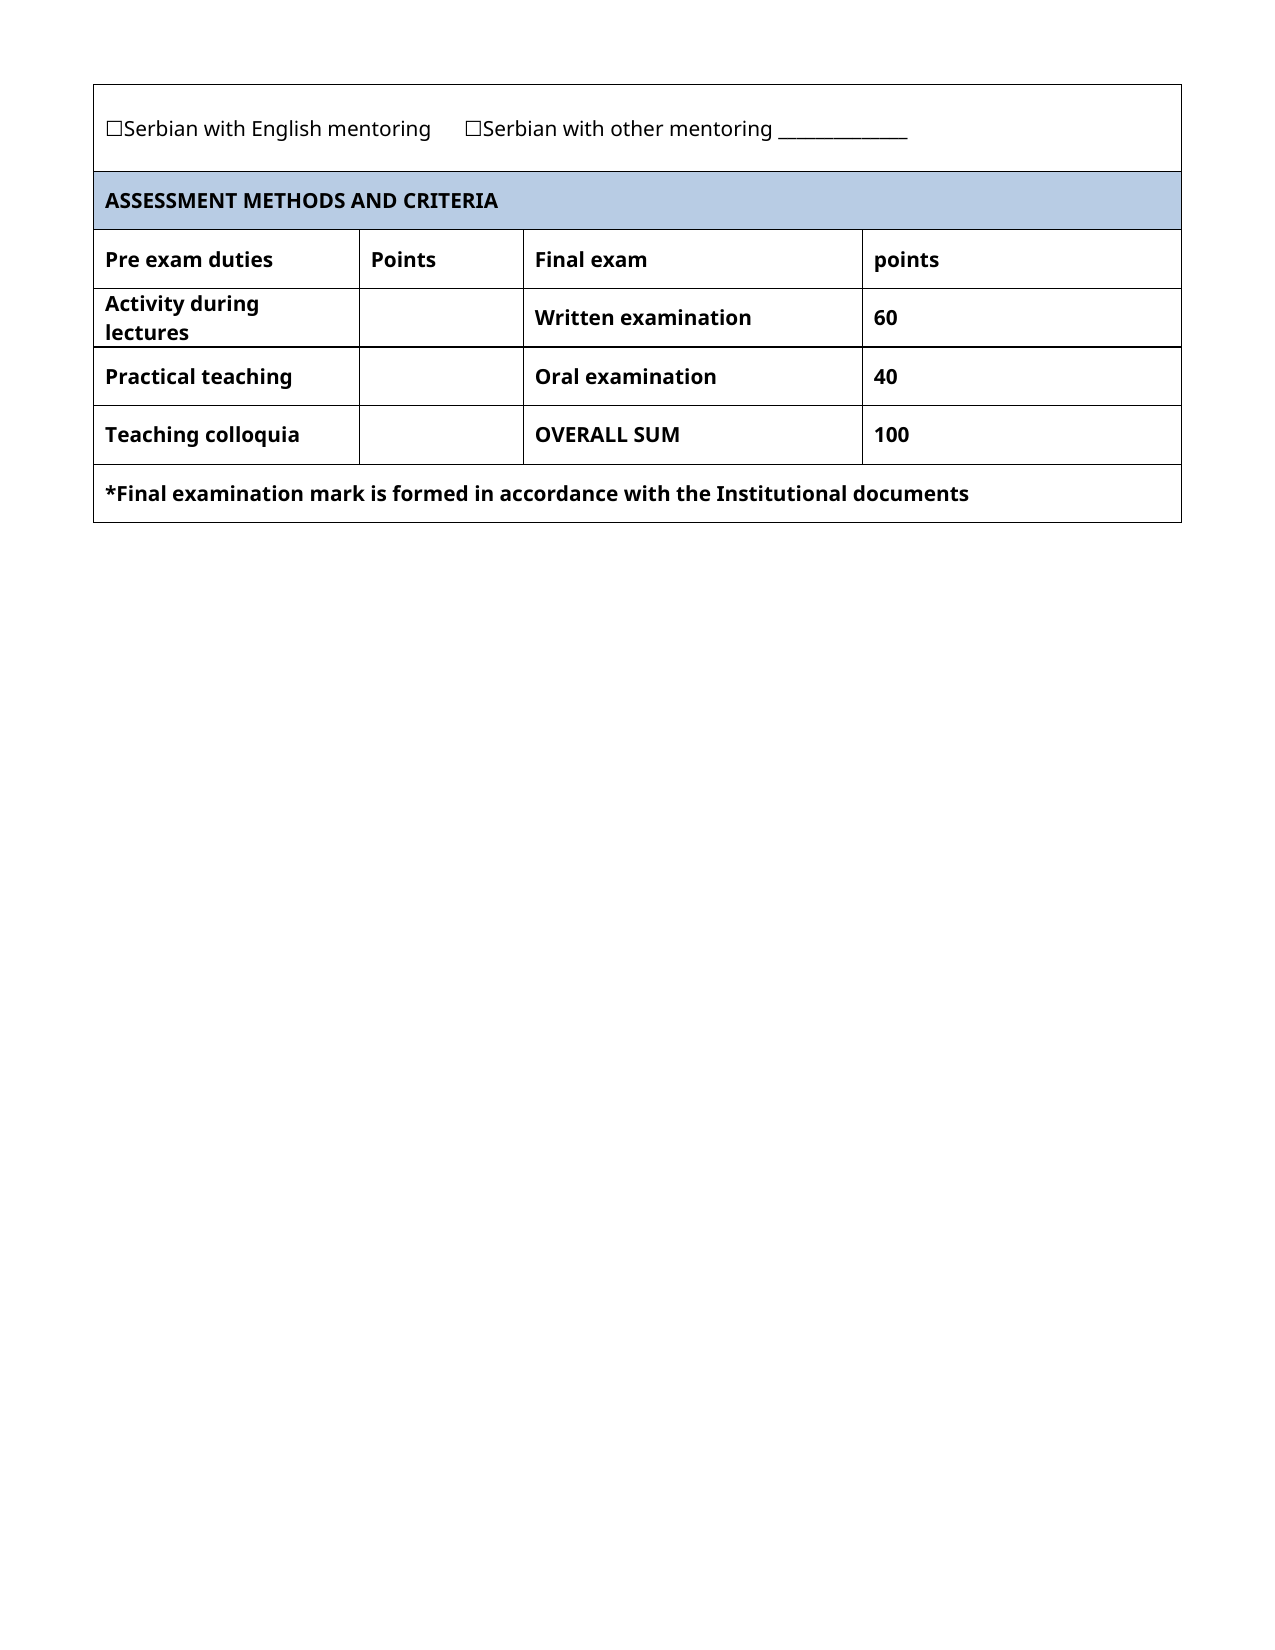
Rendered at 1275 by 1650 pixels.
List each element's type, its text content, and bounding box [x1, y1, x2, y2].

table_cell OVERALL SUM [524, 406, 862, 463]
table_cell Written examination [524, 289, 862, 346]
table_cell 100 [863, 406, 1181, 463]
table_cell Final exam [524, 230, 862, 288]
table_cell [360, 406, 523, 463]
table_cell 40 [863, 348, 1181, 405]
table_cell Practical teaching [94, 348, 359, 405]
table_cell Pre exam duties [94, 230, 359, 288]
table_cell [360, 289, 523, 346]
table_cell Oral examination [524, 348, 862, 405]
table_cell [360, 348, 523, 405]
table_cell *Final examination mark is formed in accordance with the Institutional documents [94, 465, 1181, 522]
table_cell 60 [863, 289, 1181, 346]
table_cell Teaching colloquia [94, 406, 359, 463]
table_cell Activity during lectures [94, 289, 359, 346]
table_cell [94, 85, 1181, 171]
table_cell points [863, 230, 1181, 288]
table_cell Points [360, 230, 523, 288]
table_cell ASSESSMENT METHODS AND CRITERIA [94, 172, 1181, 229]
